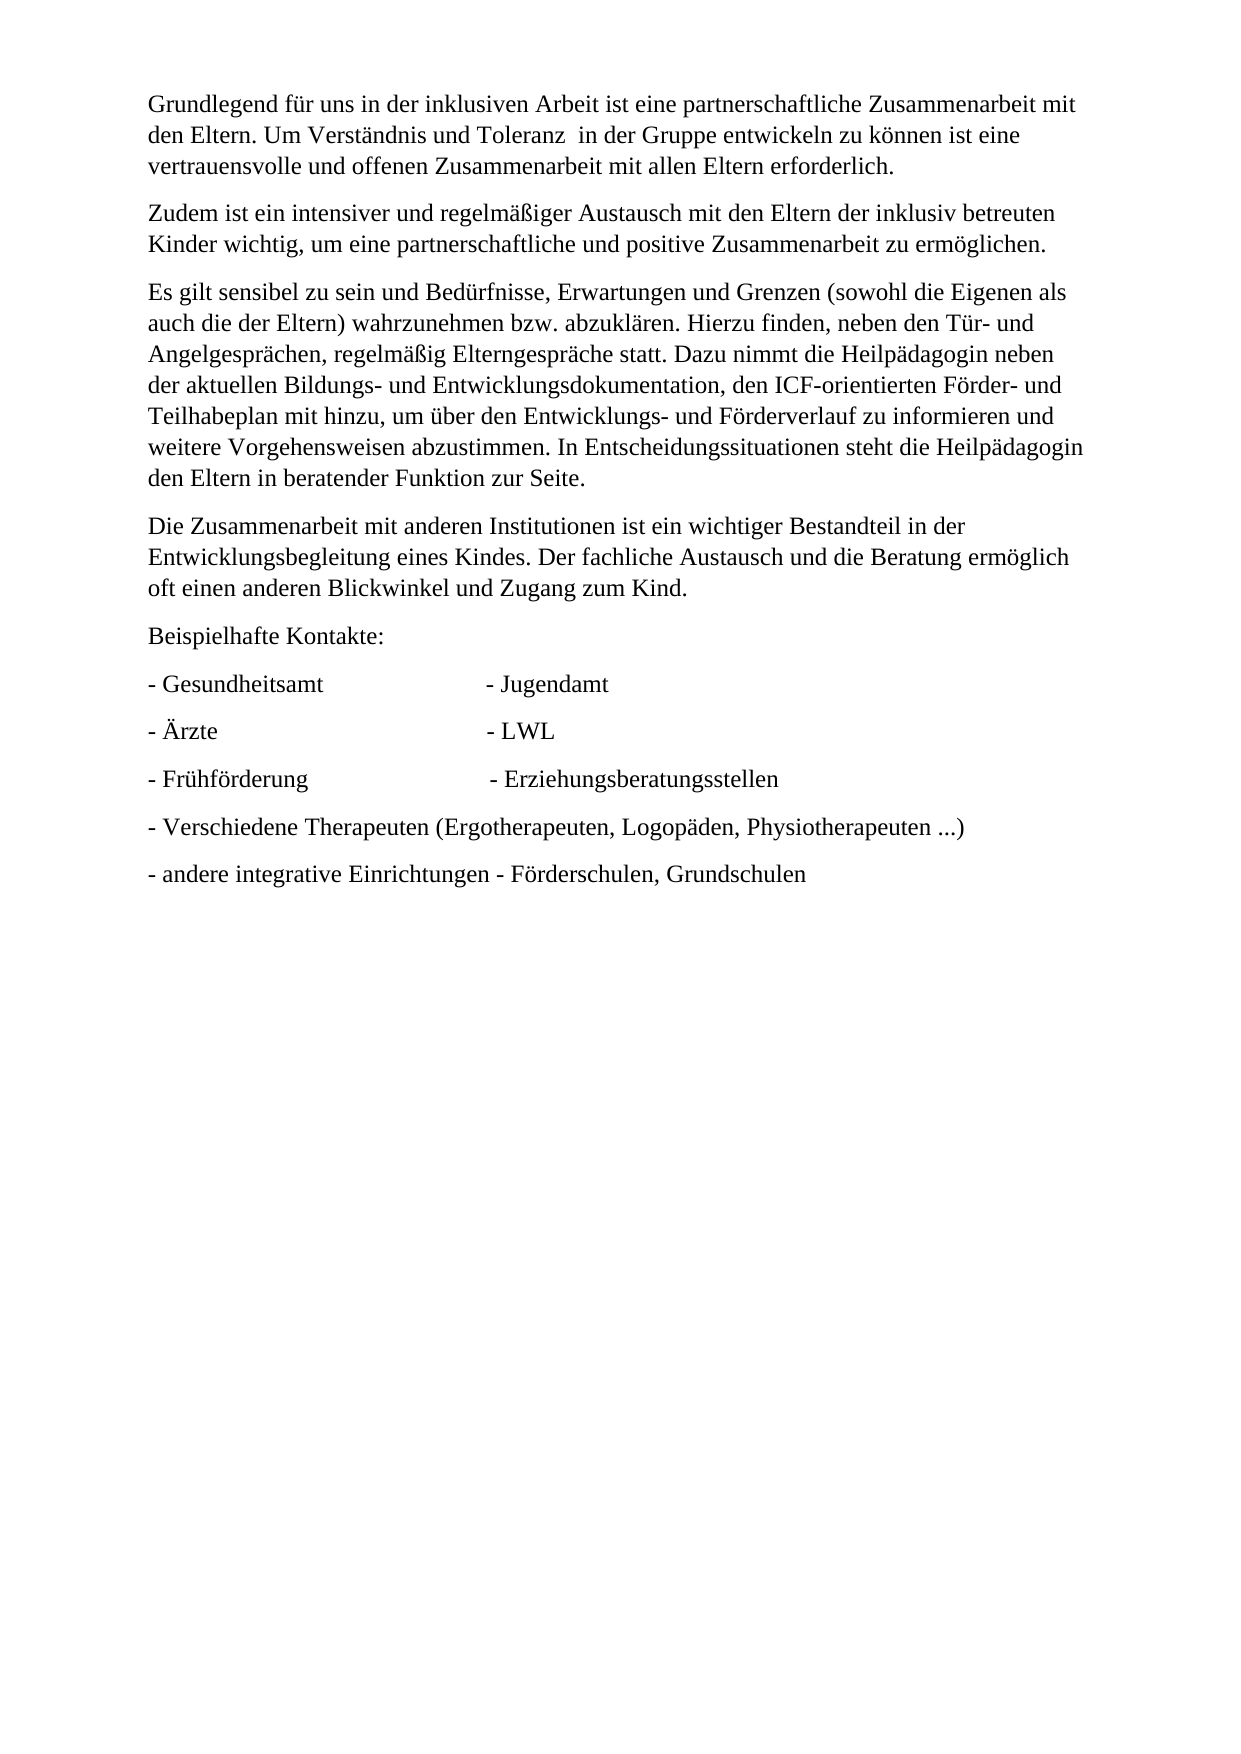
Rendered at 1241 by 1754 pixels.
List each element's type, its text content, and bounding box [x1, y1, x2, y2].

text Zudem ist ein intensiver und regelmäßiger Austausch mit den Eltern der inklusiv betreuten Kinder wichtig, um eine partnerschaftliche und positive Zusammenarbeit zu ermöglichen. [148, 198, 1093, 258]
text Es gilt sensibel zu sein und Bedürfnisse, Erwartungen und Grenzen (sowohl die Eigenen als auch die der Eltern) wahrzunehmen bzw. abzuklären. Hierzu finden, neben den Tür- und Angelgesprächen, regelmäßig Elterngespräche statt. Dazu nimmt die Heilpädagogin neben der aktuellen Bildungs- und Entwicklungsdokumentation, den ICF-orientierten Förder- und Teilhabeplan mit hinzu, um über den Entwicklungs- und Förderverlauf zu informieren und weitere Vorgehensweisen abzustimmen. In Entscheidungssituationen steht die Heilpädagogin den Eltern in beratender Funktion zur Seite. [148, 277, 1093, 492]
text Grundlegend für uns in der inklusiven Arbeit ist eine partnerschaftliche Zusammenarbeit mit den Eltern. Um Verständnis und Toleranz in der Gruppe entwickeln zu können ist eine vertrauensvolle und offenen Zusammenarbeit mit allen Eltern erforderlich. [148, 89, 1093, 179]
text Beispielhafte Kontakte: [148, 621, 1093, 650]
text - Verschiedene Therapeuten (Ergotherapeuten, Logopäden, Physiotherapeuten ...) [148, 812, 1093, 841]
text - andere integrative Einrichtungen - Förderschulen, Grundschulen [148, 859, 1093, 888]
text - Gesundheitsamt - Jugendamt [148, 669, 1093, 697]
text - Frühförderung - Erziehungsberatungsstellen [148, 764, 1093, 793]
text Die Zusammenarbeit mit anderen Institutionen ist ein wichtiger Bestandteil in der Entwicklungsbegleitung eines Kindes. Der fachliche Austausch und die Beratung ermöglich oft einen anderen Blickwinkel und Zugang zum Kind. [148, 511, 1093, 602]
text - Ärzte - LWL [148, 716, 1093, 745]
